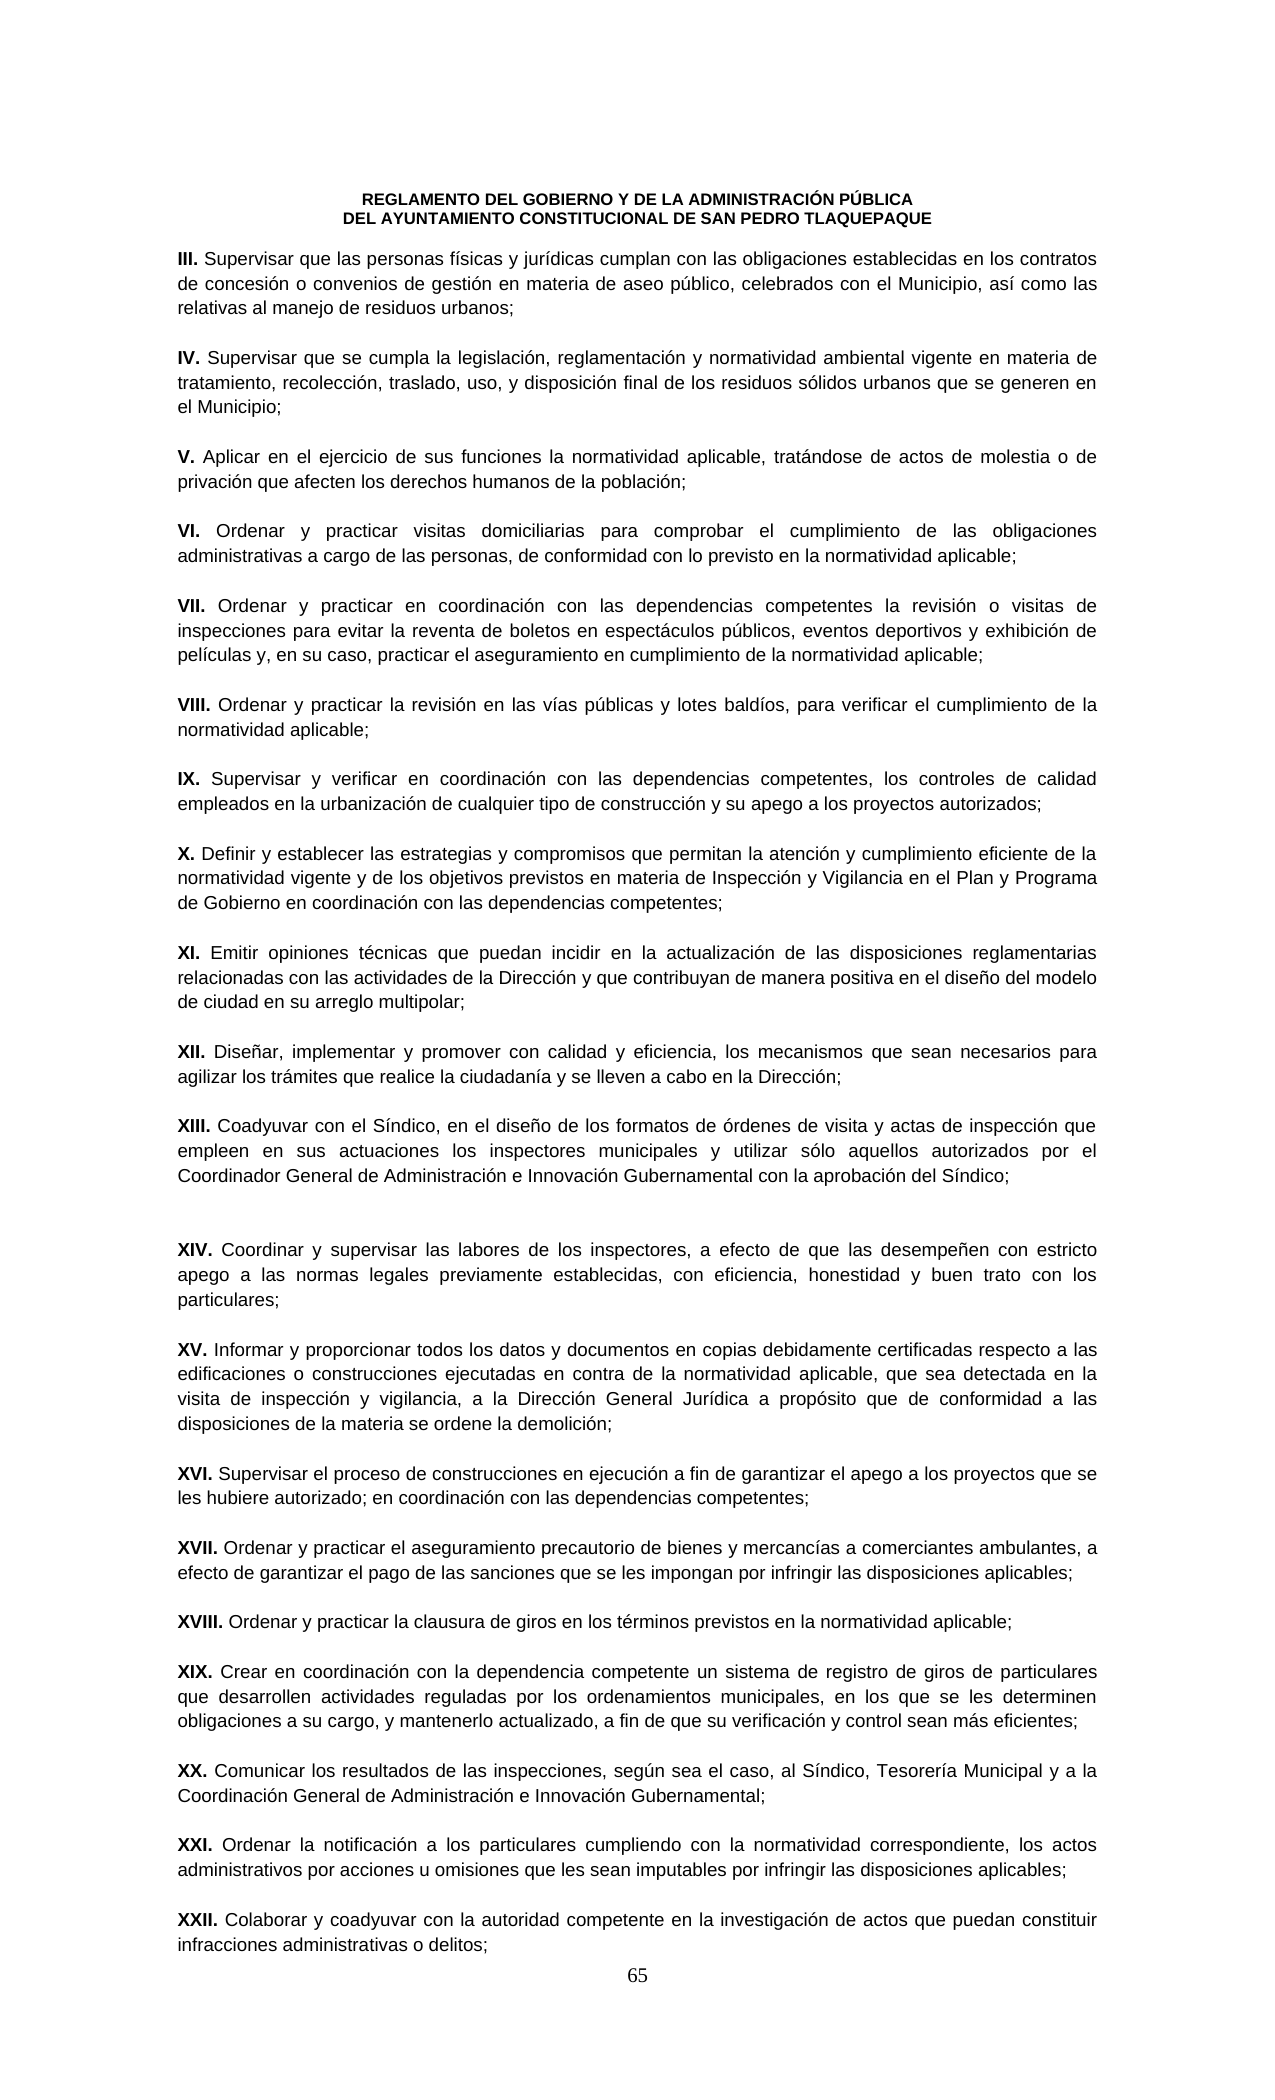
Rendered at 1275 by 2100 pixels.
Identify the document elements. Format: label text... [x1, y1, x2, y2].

list VI. Ordenar y practicar visitas domiciliarias para comprobar el cumplimiento de las obligaciones administrativas a cargo de las personas, de conformidad con lo previsto en la normatividad aplicable; [177, 520, 1098, 567]
list XVIII. Ordenar y practicar la clausura de giros en los términos previstos en la normatividad aplicable; [177, 1611, 1098, 1633]
list XIX. Crear en coordinación con la dependencia competente un sistema de registro de giros de particulares que desarrollen actividades reguladas por los ordenamientos municipales, en los que se les determinen obligaciones a su cargo, y mantenerlo actualizado, a fin de que su verificación y control sean más eficientes; [177, 1661, 1098, 1732]
list IX. Supervisar y verificar en coordinación con las dependencias competentes, los controles de calidad empleados en la urbanización de cualquier tipo de construcción y su apego a los proyectos autorizados; [177, 768, 1098, 814]
list VII. Ordenar y practicar en coordinación con las dependencias competentes la revisión o visitas de inspecciones para evitar la reventa de boletos en espectáculos públicos, eventos deportivos y exhibición de películas y, en su caso, practicar el aseguramiento en cumplimiento de la normatividad aplicable; [177, 594, 1098, 666]
list XV. Informar y proporcionar todos los datos y documentos en copias debidamente certificadas respecto a las edificaciones o construcciones ejecutadas en contra de la normatividad aplicable, que sea detectada en la visita de inspección y vigilancia, a la Dirección General Jurídica a propósito que de conformidad a las disposiciones de la materia se ordene la demolición; [177, 1338, 1098, 1434]
list XVII. Ordenar y practicar el aseguramiento precautorio de bienes y mercancías a comerciantes ambulantes, a efecto de garantizar el pago de las sanciones que se les impongan por infringir las disposiciones aplicables; [177, 1537, 1098, 1583]
list XX. Comunicar los resultados de las inspecciones, según sea el caso, al Síndico, Tesorería Municipal y a la Coordinación General de Administración e Innovación Gubernamental; [177, 1760, 1098, 1806]
list XII. Diseñar, implementar y promover con calidad y eficiencia, los mecanismos que sean necesarios para agilizar los trámites que realice la ciudadanía y se lleven a cabo en la Dirección; [177, 1041, 1098, 1087]
list XXI. Ordenar la notificación a los particulares cumpliendo con la normatividad correspondiente, los actos administrativos por acciones u omisiones que les sean imputables por infringir las disposiciones aplicables; [177, 1834, 1098, 1881]
list IV. Supervisar que se cumpla la legislación, reglamentación y normatividad ambiental vigente en materia de tratamiento, recolección, traslado, uso, y disposición final de los residuos sólidos urbanos que se generen en el Municipio; [177, 347, 1098, 418]
list VIII. Ordenar y practicar la revisión en las vías públicas y lotes baldíos, para verificar el cumplimiento de la normatividad aplicable; [177, 694, 1098, 740]
list III. Supervisar que las personas físicas y jurídicas cumplan con las obligaciones establecidas en los contratos de concesión o convenios de gestión en materia de aseo público, celebrados con el Municipio, así como las relativas al manejo de residuos urbanos; [177, 247, 1098, 319]
list X. Definir y establecer las estrategias y compromisos que permitan la atención y cumplimiento eficiente de la normatividad vigente y de los objetivos previstos en materia de Inspección y Vigilancia en el Plan y Programa de Gobierno en coordinación con las dependencias competentes; [177, 842, 1098, 914]
list XIV. Coordinar y supervisar las labores de los inspectores, a efecto de que las desempeñen con estricto apego a las normas legales previamente establecidas, con eficiencia, honestidad y buen trato con los particulares; [177, 1239, 1098, 1310]
list XI. Emitir opiniones técnicas que puedan incidir en la actualización de las disposiciones reglamentarias relacionadas con las actividades de la Dirección y que contribuyan de manera positiva en el diseño del modelo de ciudad en su arreglo multipolar; [177, 942, 1098, 1013]
list XXII. Colaborar y coadyuvar con la autoridad competente en la investigación de actos que puedan constituir infracciones administrativas o delitos; [177, 1908, 1098, 1955]
list V. Aplicar en el ejercicio de sus funciones la normatividad aplicable, tratándose de actos de molestia o de privación que afecten los derechos humanos de la población; [177, 446, 1098, 492]
list XVI. Supervisar el proceso de construcciones en ejecución a fin de garantizar el apego a los proyectos que se les hubiere autorizado; en coordinación con las dependencias competentes; [177, 1462, 1098, 1509]
list XIII. Coadyuvar con el Síndico, en el diseño de los formatos de órdenes de visita y actas de inspección que empleen en sus actuaciones los inspectores municipales y utilizar sólo aquellos autorizados por el Coordinador General de Administración e Innovación Gubernamental con la aprobación del Síndico; [177, 1115, 1098, 1186]
